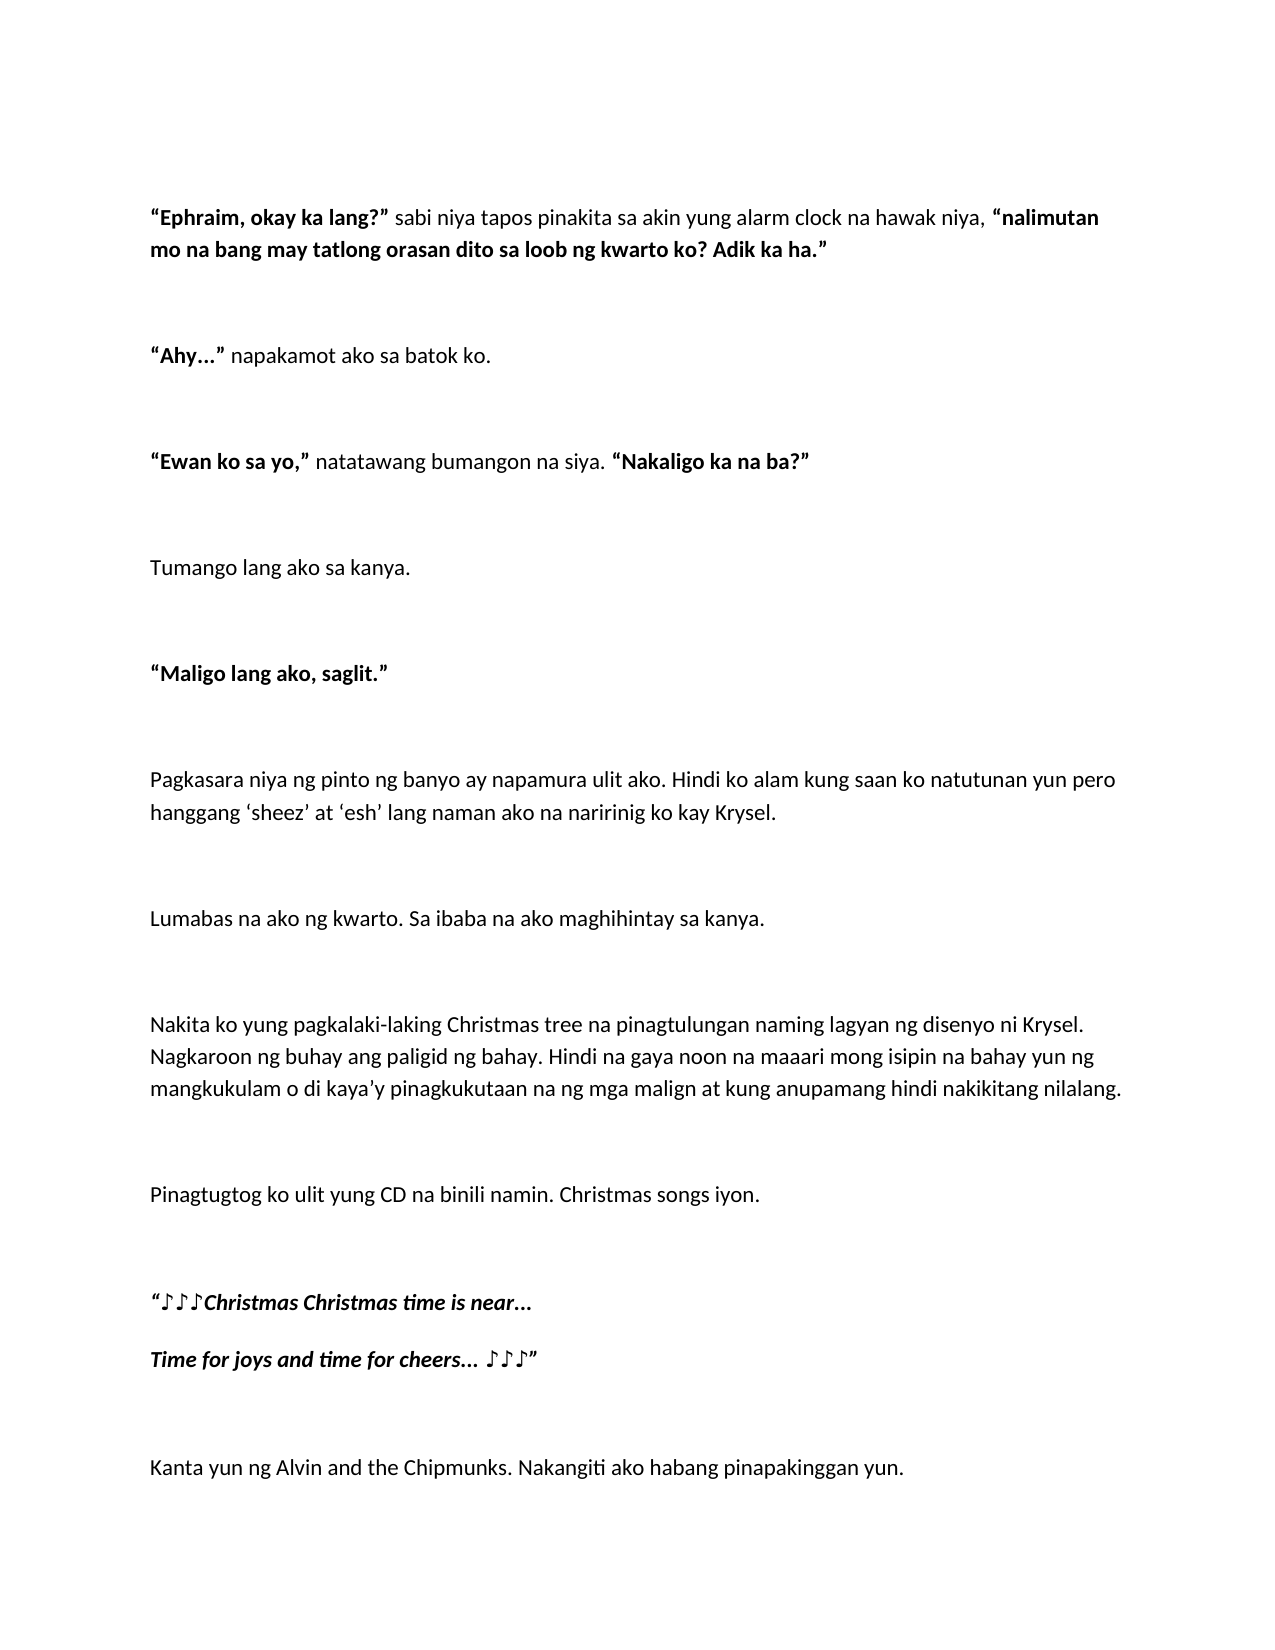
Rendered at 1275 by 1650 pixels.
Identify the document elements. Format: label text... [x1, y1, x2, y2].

text Pinagtugtog ko ulit yung CD na binili namin. Christmas songs iyon. [150, 1180, 1125, 1208]
text “Ephraim, okay ka lang?” sabi niya tapos pinakita sa akin yung alarm clock na hawak niya, “nalimutan mo na bang may tatlong orasan dito sa loob ng kwarto ko? Adik ka ha.” [150, 203, 1125, 263]
text Kanta yun ng Alvin and the Chipmunks. Nakangiti ako habang pinapakinggan yun. [150, 1453, 1125, 1481]
text Pagkasara niya ng pinto ng banyo ay napamura ulit ako. Hindi ko alam kung saan ko natutunan yun pero hanggang ‘sheez’ at ‘esh’ lang naman ako na naririnig ko kay Krysel. [150, 765, 1125, 826]
text Time for joys and time for cheers... ♪♪♪” [150, 1343, 1125, 1374]
text Lumabas na ako ng kwarto. Sa ibaba na ako maghihintay sa kanya. [150, 904, 1125, 932]
text “Maligo lang ako, saglit.” [150, 659, 1125, 687]
text Tumango lang ako sa kanya. [150, 553, 1125, 581]
text “Ewan ko sa yo,” natatawang bumangon na siya. “Nakaligo ka na ba?” [150, 447, 1125, 475]
text Nakita ko yung pagkalaki-laking Christmas tree na pinagtulungan naming lagyan ng disenyo ni Krysel. Nagkaroon ng buhay ang paligid ng bahay. Hindi na gaya noon na maaari mong isipin na bahay yun ng mangkukulam o di kaya’y pinagkukutaan na ng mga malign at kung anupamang hindi nakikitang nilalang. [150, 1010, 1125, 1102]
text “Ahy...” napakamot ako sa batok ko. [150, 341, 1125, 369]
text “♪♪♪Christmas Christmas time is near... [150, 1286, 1125, 1317]
